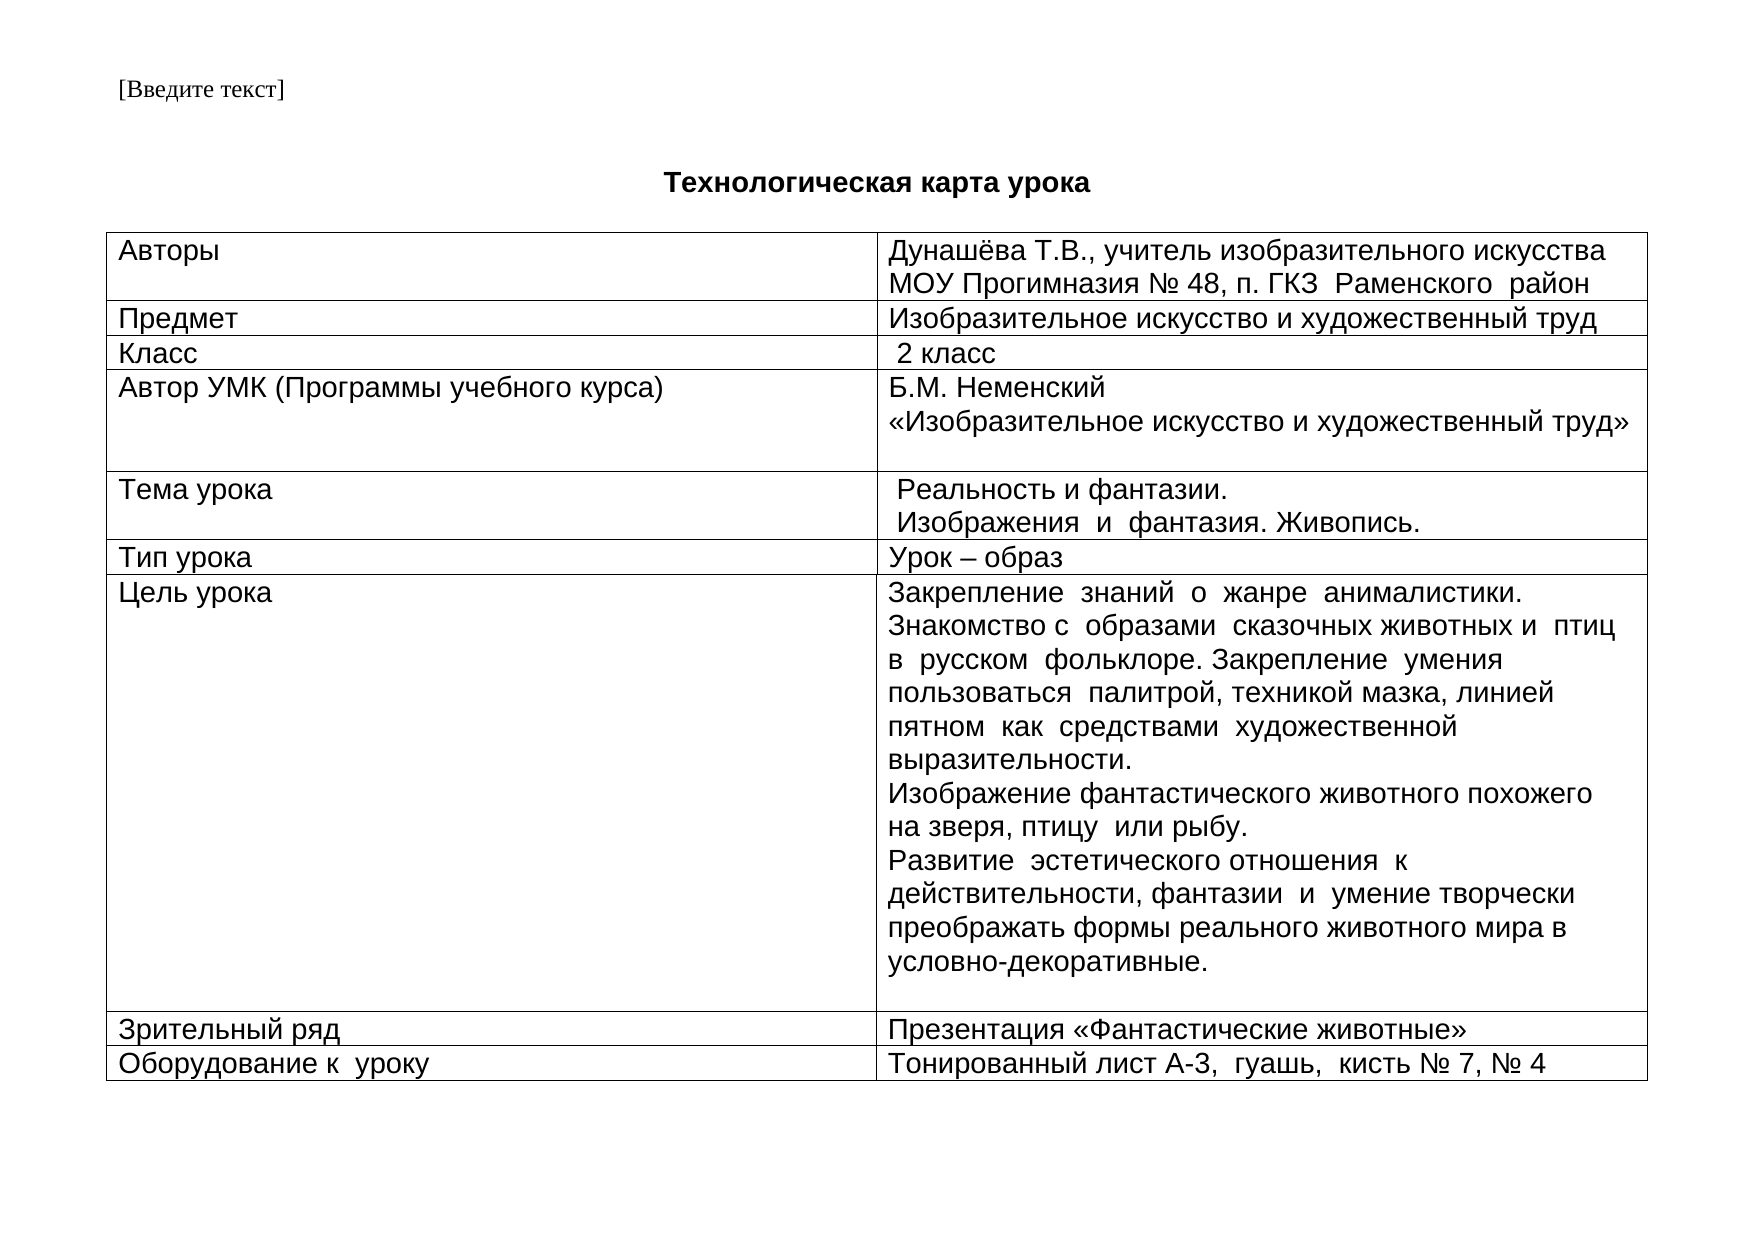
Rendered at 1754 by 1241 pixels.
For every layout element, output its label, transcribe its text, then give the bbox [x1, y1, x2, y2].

table_cell Тема урока [107, 472, 877, 539]
table_cell 2 класс [878, 336, 1647, 369]
table_cell Презентация «Фантастические животные» [877, 1012, 1647, 1045]
table_cell Зрительный ряд [107, 1012, 876, 1045]
table_cell Изобразительное искусство и художественный труд [878, 301, 1647, 334]
text Технологическая карта урока [118, 165, 1636, 198]
table_cell Закрепление знаний о жанре анималистики. Знакомство с образами сказочных животных и птиц в русском фольклоре. Закрепление умения пользоваться палитрой, техникой мазка, линией пятном как средствами художественной выразительности. Изображение фантастического животного похожего на зверя, птицу или рыбу. Развитие эстетического отношения к действительности, фантазии и умение творчески преображать формы реального животного мира в условно-декоративные. [877, 575, 1647, 1011]
table_cell Тип урока [107, 540, 877, 573]
table_header Дунашёва Т.В., учитель изобразительного искусства МОУ Прогимназия № 48, п. ГКЗ Раменского район [878, 233, 1647, 300]
table_cell Автор УМК (Программы учебного курса) [107, 370, 877, 471]
table_cell Тонированный лист А-3, гуашь, кисть № 7, № 4 [877, 1046, 1647, 1080]
table_cell Предмет [107, 301, 877, 334]
table_cell Цель урока [107, 575, 876, 1011]
table_cell Оборудование к уроку [107, 1046, 876, 1080]
table_cell Урок – образ [878, 540, 1647, 573]
table_cell Реальность и фантазии. Изображения и фантазия. Живопись. [878, 472, 1647, 539]
table_header Авторы [107, 233, 877, 300]
table_cell Б.М. Неменский «Изобразительное искусство и художественный труд» [878, 370, 1647, 471]
table_cell Класс [107, 336, 877, 369]
